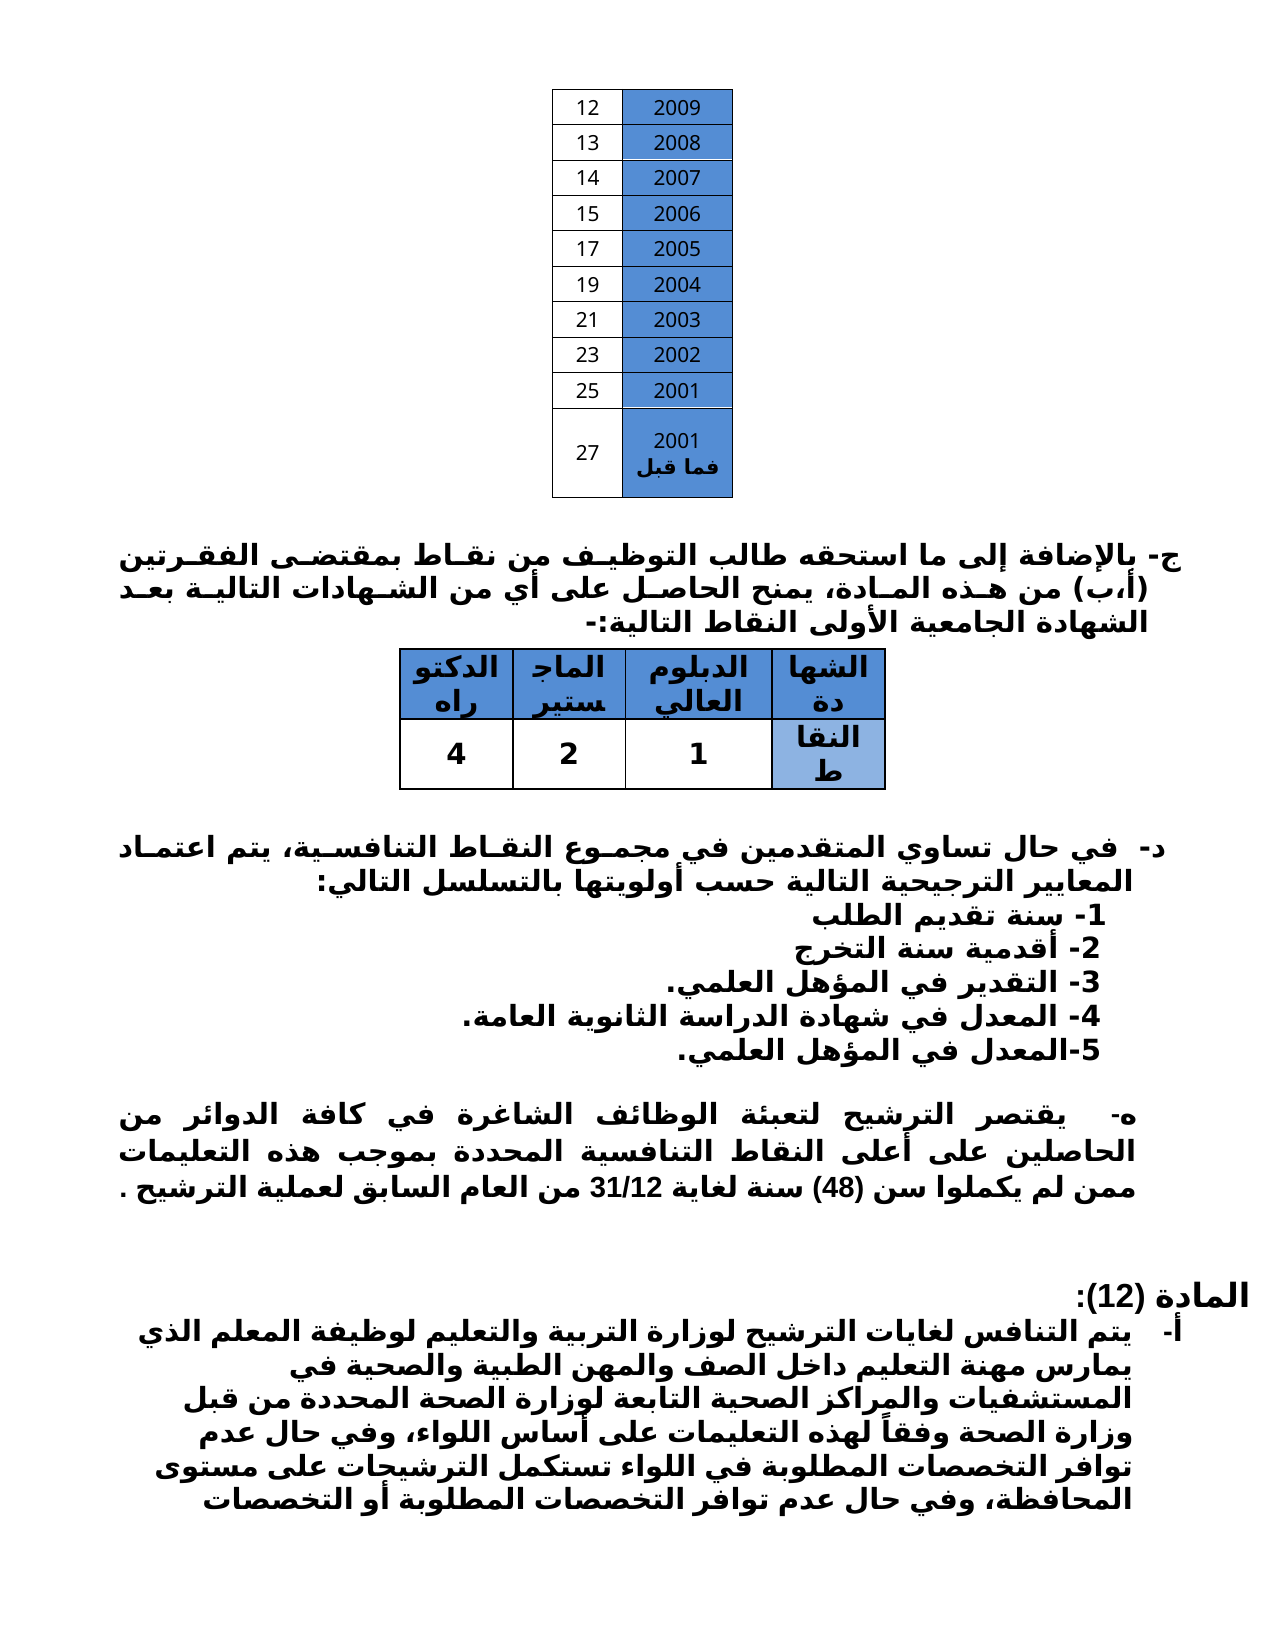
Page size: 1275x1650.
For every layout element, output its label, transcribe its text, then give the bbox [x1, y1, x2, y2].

text المادة (12):‌ [118, 1276, 1250, 1314]
table_header الدكتوراه [401, 650, 512, 718]
table_header الدبلوم العالي [626, 650, 771, 718]
text 1- سنة تقديم الطلب [118, 898, 1107, 932]
table_cell 27 [553, 409, 622, 497]
text د- في حال تساوي المتقدمين في مجموع النقاط التنافسية، يتم اعتماد المعايير الترجيحية التالية حسب أولويتها بالتسلسل التالي: [118, 830, 1167, 898]
table_cell 12 [553, 90, 622, 124]
table_cell 23 [553, 338, 622, 372]
table_cell 2 [514, 720, 625, 788]
table_cell 15 [553, 196, 622, 230]
table_cell 1 [626, 720, 771, 788]
table_header الماجستير [514, 650, 625, 718]
table_cell 14 [553, 161, 622, 195]
table_cell 2001 فما قبل [623, 409, 732, 497]
table_cell 13 [553, 125, 622, 159]
table_cell 2004 [623, 267, 732, 301]
table_cell 2009 [623, 90, 732, 124]
text 2- أقدمية سنة التخرج [118, 932, 1101, 966]
table_cell 21 [553, 302, 622, 337]
table_cell 2007 [623, 161, 732, 195]
table_cell 19 [553, 267, 622, 301]
table_cell 2008 [623, 125, 732, 159]
text 4- المعدل في شهادة الدراسة الثانوية العامة. [118, 1000, 1101, 1034]
table_cell 2006 [623, 196, 732, 230]
table_cell 2003 [623, 302, 732, 337]
text 5-المعدل في المؤهل العلمي. [118, 1034, 1101, 1068]
table_cell 17 [553, 231, 622, 266]
table_cell 2002 [623, 338, 732, 372]
table_header الشهادة [773, 650, 884, 718]
table_cell 2001 [623, 373, 732, 407]
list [118, 1314, 1163, 1516]
text ج- بالإضافة إلى ما استحقه طالب التوظيف من نقاط بمقتضى الفقرتين (أ،ب) من هذه المادة، يمنح الحاصل على أي من الشهادات التالية بعد الشهادة الجامعية الأولى النقاط التالية:- [118, 538, 1181, 640]
text ه- يقتصر الترشيح لتعبئة الوظائف الشاغرة في كافة الدوائر من الحاصلين على أعلى النقاط التنافسية المحددة بموجب هذه التعليمات ممن لم يكملوا سن (48) سنة لغاية 31/12 من العام السابق لعملية الترشيح . [118, 1096, 1137, 1204]
text 3- التقدير في المؤهل العلمي. [118, 966, 1101, 1000]
table_cell النقاط [773, 720, 884, 788]
table_cell 25 [553, 373, 622, 407]
table_cell 2005 [623, 231, 732, 266]
table_cell 4 [401, 720, 512, 788]
